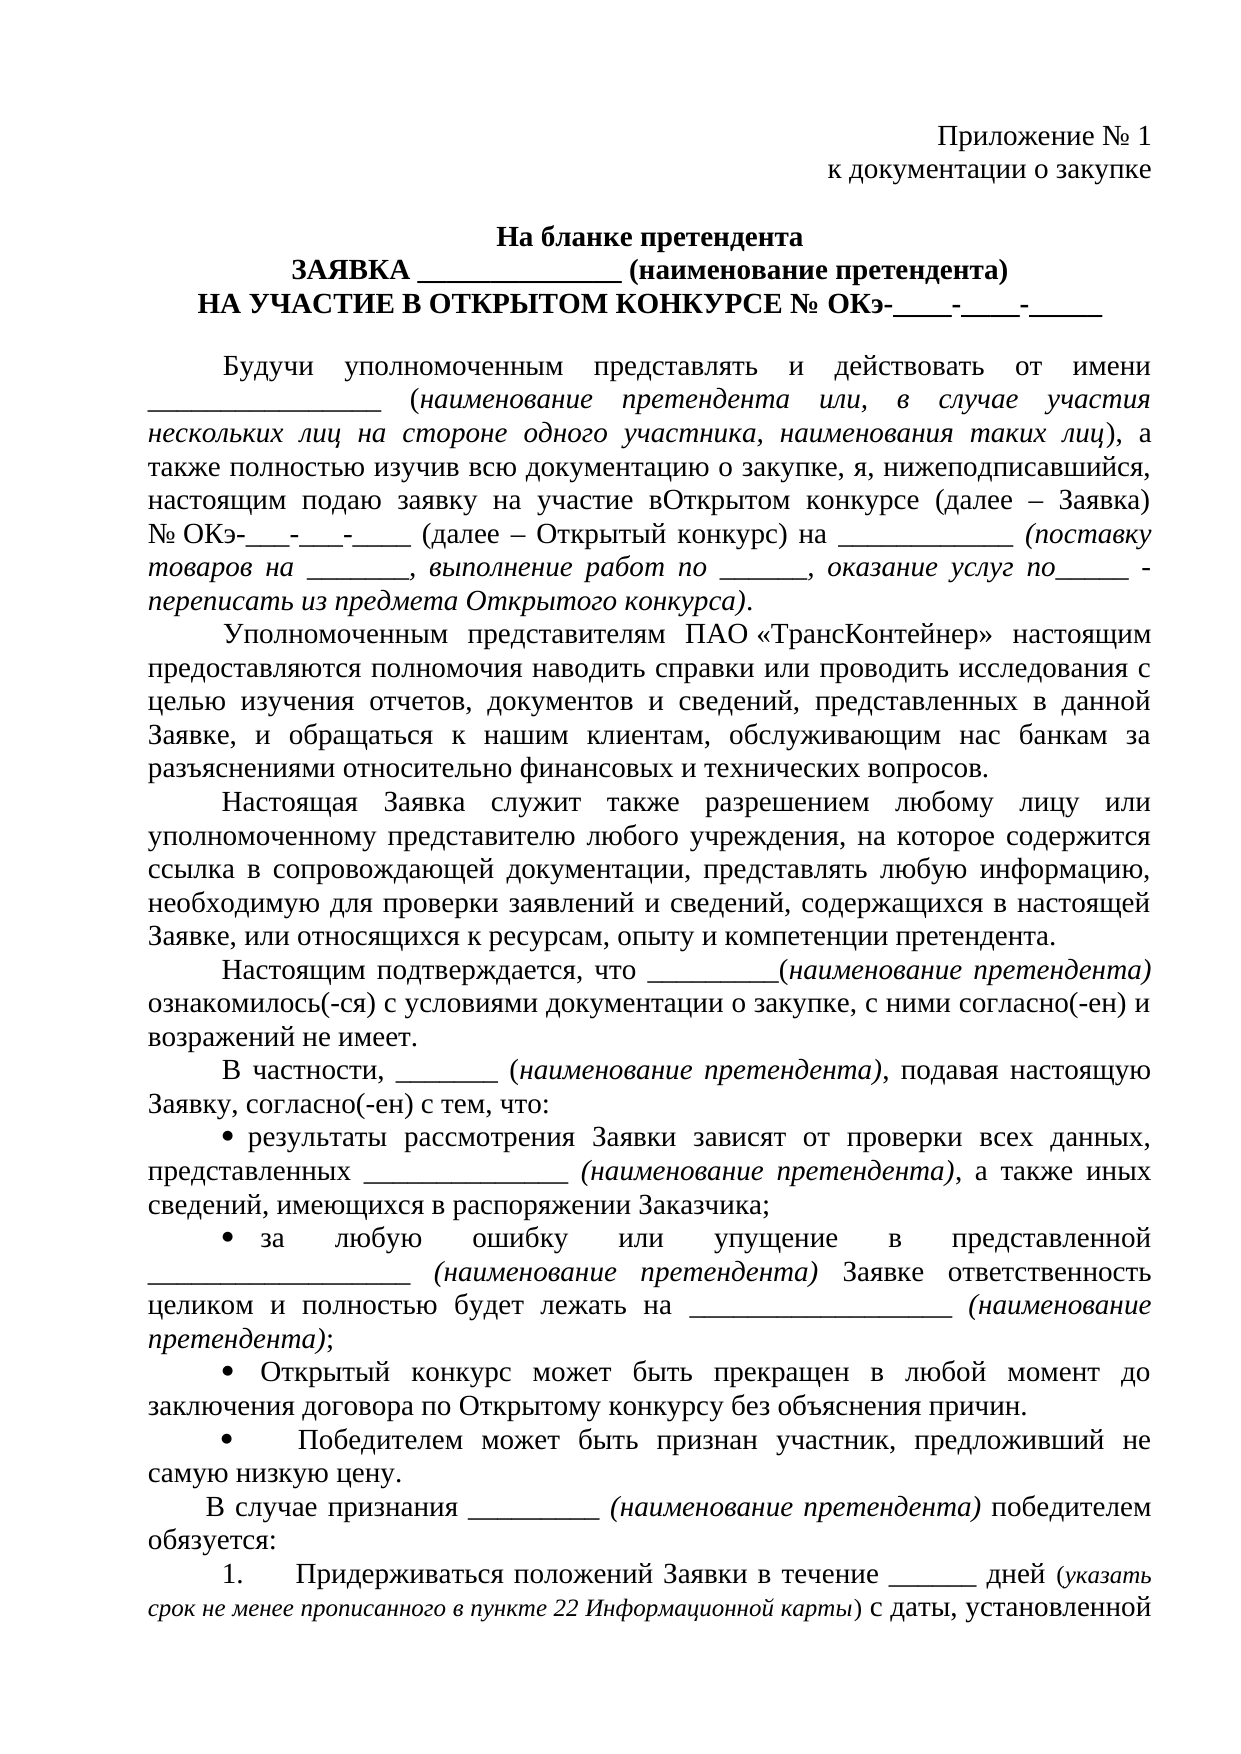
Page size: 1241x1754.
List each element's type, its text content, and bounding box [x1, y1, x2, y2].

text Уполномоченным представителям ПАО «ТрансКонтейнер» настоящим предоставляются полномочия наводить справки или проводить исследования с целью изучения отчетов, документов и сведений, представленных в данной Заявке, и обращаться к нашим клиентам, обслуживающим нас банкам за разъяснениями относительно финансовых и технических вопросов. [148, 616, 1152, 784]
text В частности, _______ (наименование претендента), подавая настоящую Заявку, согласно(-ен) с тем, что: [148, 1052, 1152, 1119]
text НА УЧАСТИЕ В ОТКРЫТОМ КОНКУРСЕ № ОКэ-____-____-_____ [148, 286, 1152, 319]
text к документации о закупке [148, 152, 1152, 185]
text Приложение № 1 [148, 118, 1152, 152]
text На бланке претендента [148, 219, 1152, 252]
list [148, 1556, 1152, 1623]
list Победителем может быть признан участник, предложивший не самую низкую цену. [148, 1422, 1152, 1489]
text ЗАЯВКА ______________ (наименование претендента) [148, 252, 1152, 286]
text Настоящим подтверждается, что _________(наименование претендента) ознакомилось(-ся) с условиями документации о закупке, с ними согласно(-ен) и возражений не имеет. [148, 952, 1152, 1052]
text В случае признания _________ (наименование претендента) победителем обязуется: [148, 1489, 1152, 1556]
list результаты рассмотрения Заявки зависят от проверки всех данных, представленных ______________ (наименование претендента), а также иных сведений, имеющихся в распоряжении Заказчика; [148, 1119, 1152, 1220]
list за любую ошибку или упущение в представленной __________________ (наименование претендента) Заявке ответственность целиком и полностью будет лежать на __________________ (наименование претендента); [148, 1220, 1152, 1354]
text Настоящая Заявка служит также разрешением любому лицу или уполномоченному представителю любого учреждения, на которое содержится ссылка в сопровождающей документации, представлять любую информацию, необходимую для проверки заявлений и сведений, содержащихся в настоящей Заявке, или относящихся к ресурсам, опыту и компетенции претендента. [148, 784, 1152, 952]
list Открытый конкурс может быть прекращен в любой момент до заключения договора по Открытому конкурсу без объяснения причин. [148, 1354, 1152, 1422]
text Будучи уполномоченным представлять и действовать от имени ________________ (наименование претендента или, в случае участия нескольких лиц на стороне одного участника, наименования таких лиц), а также полностью изучив всю документацию о закупке, я, нижеподписавшийся, настоящим подаю заявку на участие вОткрытом конкурсе (далее – Заявка) № ОКэ-___-___-____ (далее – Открытый конкурс) на ____________ (поставку товаров на _______, выполнение работ по ______, оказание услуг по_____ - переписать из предмета Открытого конкурса). [148, 348, 1152, 616]
